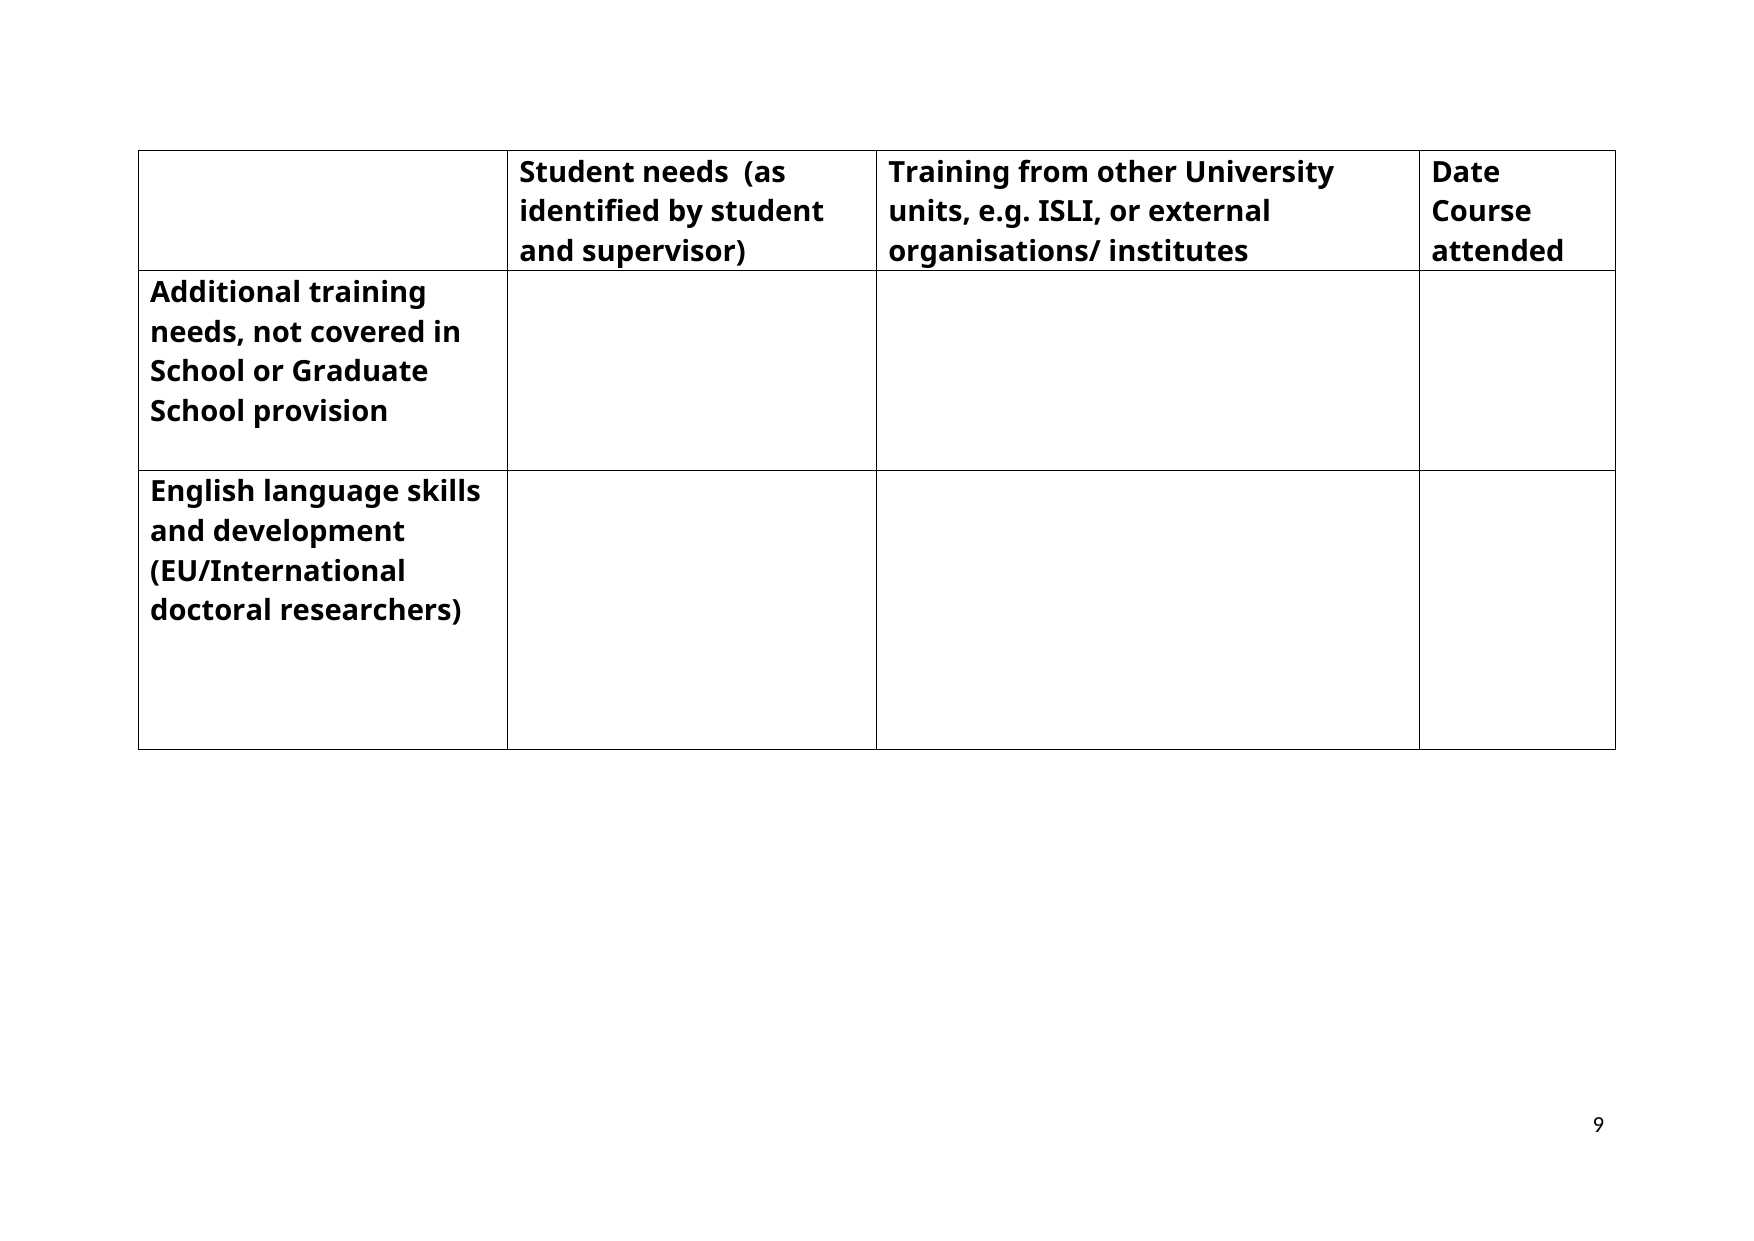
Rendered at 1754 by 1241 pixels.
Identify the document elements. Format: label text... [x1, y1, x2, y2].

table_cell [1420, 271, 1615, 469]
table_header [139, 151, 507, 270]
table_cell [877, 471, 1419, 748]
table_header Date Course attended [1420, 151, 1615, 270]
table_cell English language skills and development (EU/International doctoral researchers) [139, 471, 507, 748]
table_header Training from other University units, e.g. ISLI, or external organisations/ institutes [877, 151, 1419, 270]
table_cell [877, 271, 1419, 469]
table_cell [508, 271, 876, 469]
table_cell [1420, 471, 1615, 748]
table_cell Additional training needs, not covered in School or Graduate School provision [139, 271, 507, 469]
table_header Student needs (as identified by student and supervisor) [508, 151, 876, 270]
table_cell [508, 471, 876, 748]
